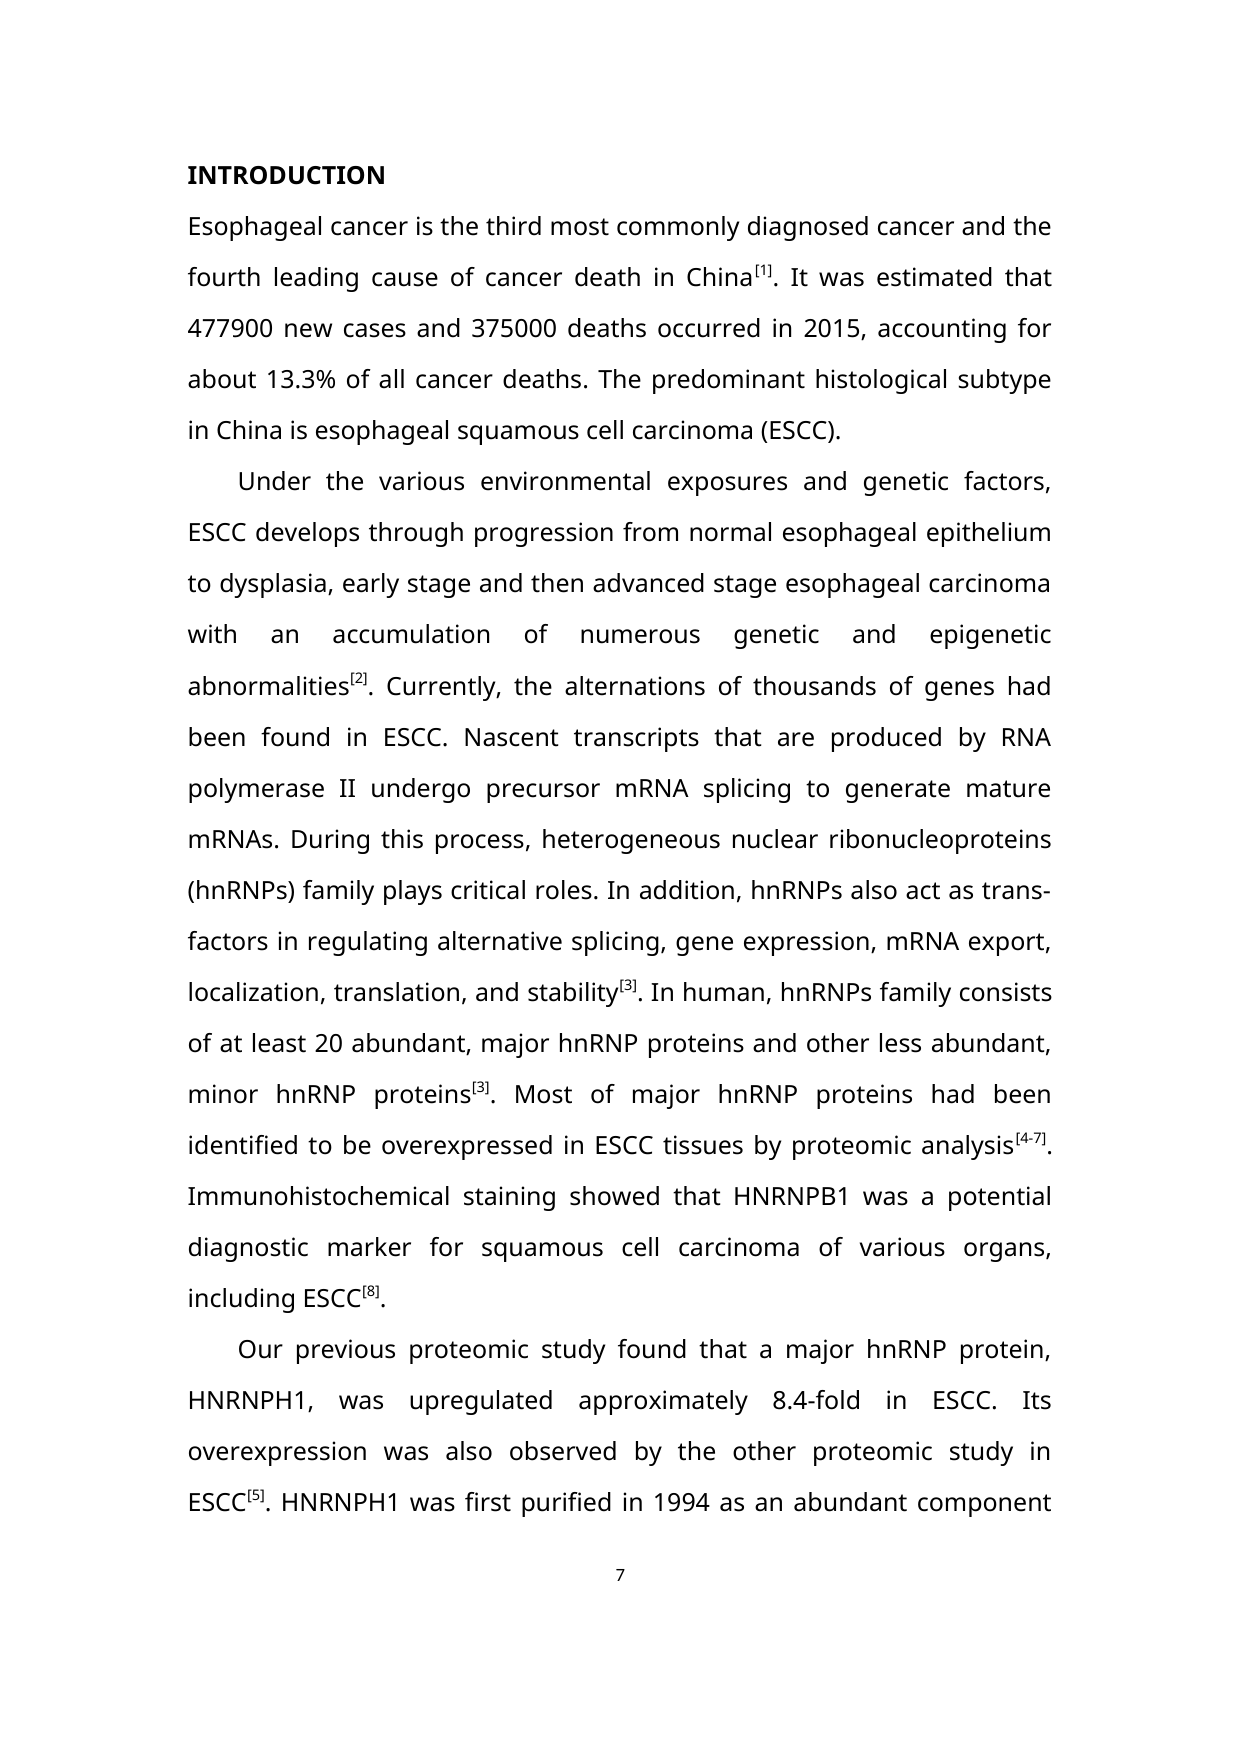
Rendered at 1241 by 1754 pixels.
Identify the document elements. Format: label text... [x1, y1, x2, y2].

text INTRODUCTION [187, 158, 1053, 192]
text Esophageal cancer is the third most commonly diagnosed cancer and the fourth leading cause of cancer death in China[1]. It was estimated that 477900 new cases and 375000 deaths occurred in 2015, accounting for about 13.3% of all cancer deaths. The predominant histological subtype in China is esophageal squamous cell carcinoma (ESCC). [187, 209, 1053, 447]
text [187, 1332, 1053, 1519]
text Under the various environmental exposures and genetic factors, ESCC develops through progression from normal esophageal epithelium to dysplasia, early stage and then advanced stage esophageal carcinoma with an accumulation of numerous genetic and epigenetic abnormalities[2]. Currently, the alternations of thousands of genes had been found in ESCC. Nascent transcripts that are produced by RNA polymerase II undergo precursor mRNA splicing to generate mature mRNAs. During this process, heterogeneous nuclear ribonucleoproteins (hnRNPs) family plays critical roles. In addition, hnRNPs also act as trans-factors in regulating alternative splicing, gene expression, mRNA export, localization, translation, and stability[3]. In human, hnRNPs family consists of at least 20 abundant, major hnRNP proteins and other less abundant, minor hnRNP proteins[3]. Most of major hnRNP proteins had been identified to be overexpressed in ESCC tissues by proteomic analysis[4-7]. Immunohistochemical staining showed that HNRNPB1 was a potential diagnostic marker for squamous cell carcinoma of various organs, including ESCC[8]. [187, 464, 1053, 1315]
